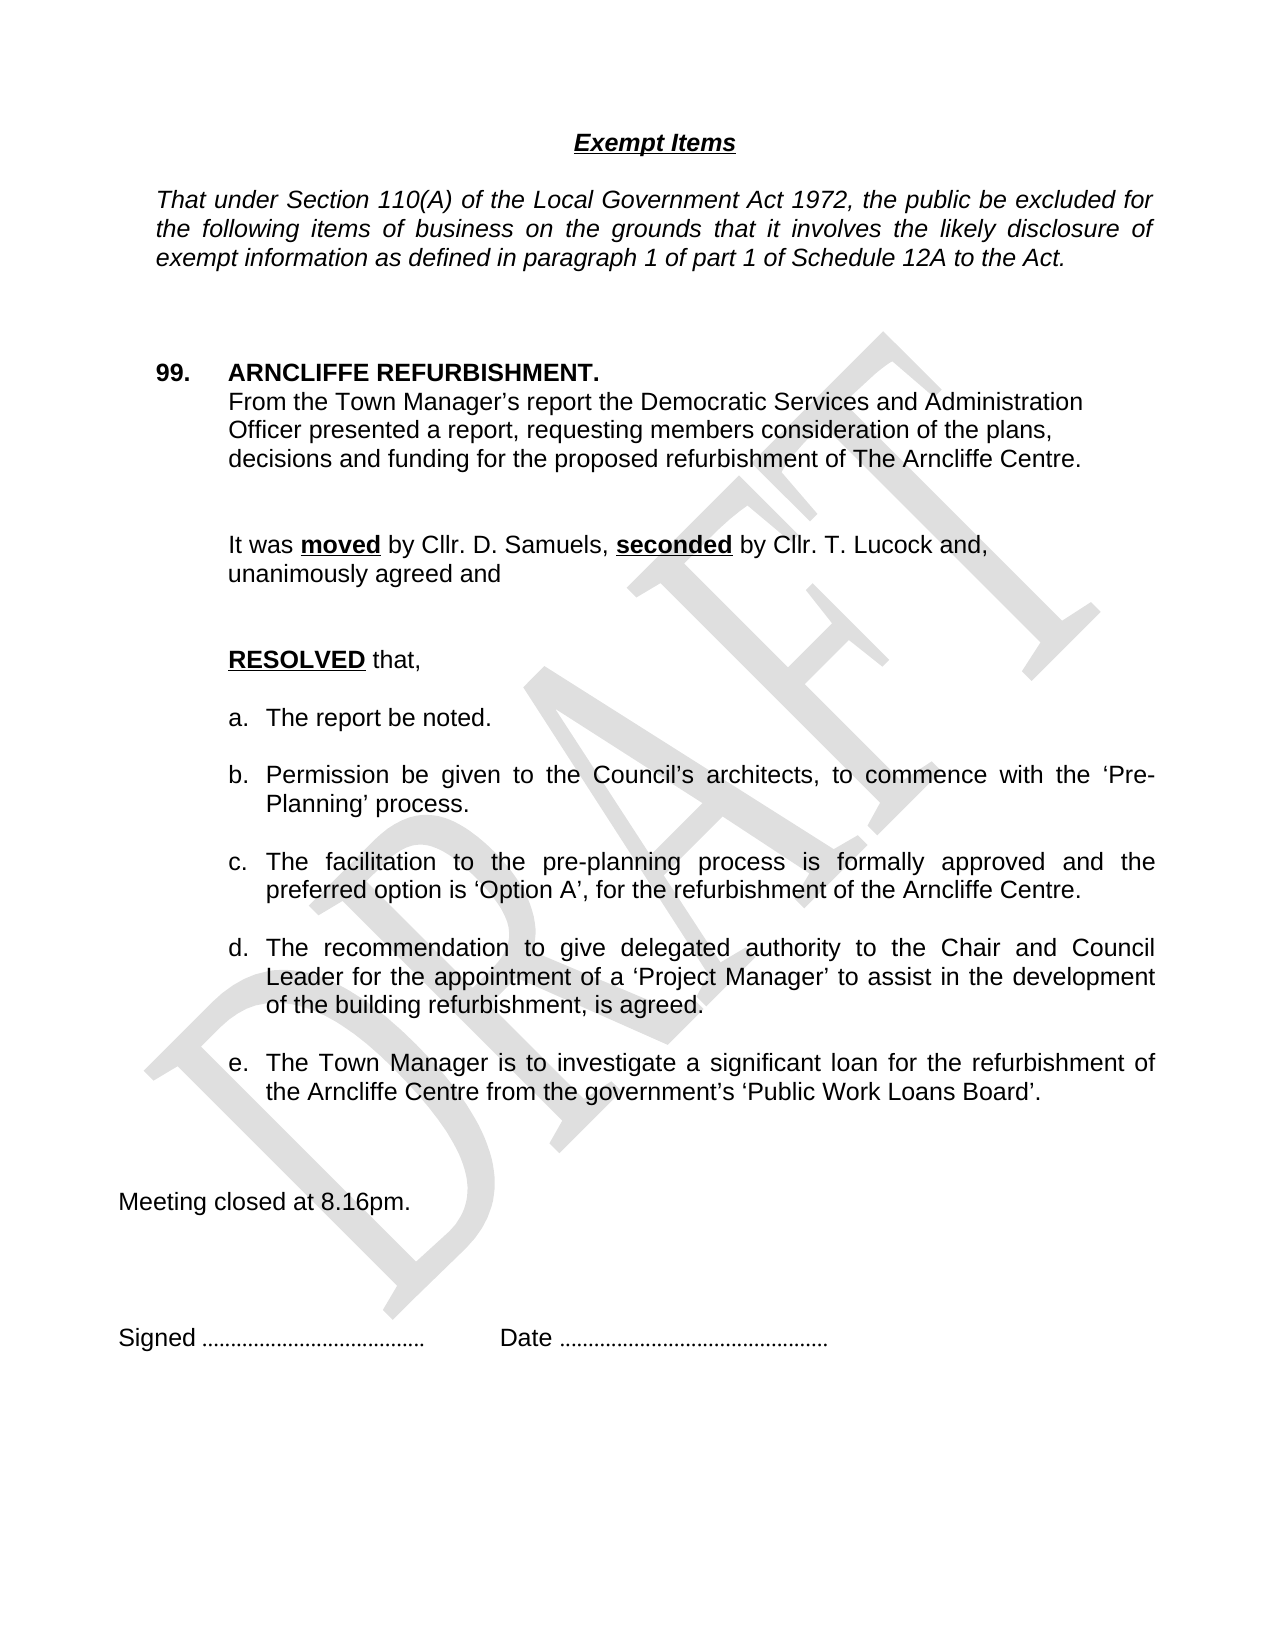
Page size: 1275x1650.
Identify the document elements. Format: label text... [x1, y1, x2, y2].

list Permission be given to the Council’s architects, to commence with the ‘Pre-Planning’ process. [228, 760, 1157, 818]
text Meeting closed at 8.16pm. [118, 1187, 1157, 1216]
list The recommendation to give delegated authority to the Chair and Council Leader for the appointment of a ‘Project Manager’ to assist in the development of the building refurbishment, is agreed. [228, 933, 1157, 1019]
text From the Town Manager’s report the Democratic Services and Administration Officer presented a report, requesting members consideration of the plans, decisions and funding for the proposed refurbishment of The Arncliffe Centre. [228, 387, 1157, 473]
text RESOLVED that, [153, 645, 1157, 674]
text Exempt Items [156, 128, 1157, 157]
text It was moved by Cllr. D. Samuels, seconded by Cllr. T. Lucock and, unanimously agreed and [153, 530, 1157, 588]
text Signed ....................................... Date ............................................... [118, 1323, 1157, 1352]
text That under Section 110(A) of the Local Government Act 1972, the public be excluded for the following items of business on the grounds that it involves the likely disclosure of exempt information as defined in paragraph 1 of part 1 of Schedule 12A to the Act. [156, 185, 1157, 272]
list The facilitation to the pre-planning process is formally approved and the preferred option is ‘Option A’, for the refurbishment of the Arncliffe Centre. [228, 847, 1157, 904]
list The report be noted. [228, 703, 1157, 732]
list The Town Manager is to investigate a significant loan for the refurbishment of the Arncliffe Centre from the government’s ‘Public Work Loans Board’. [228, 1048, 1157, 1105]
text 99. ARNCLIFFE REFURBISHMENT. [156, 358, 1157, 387]
